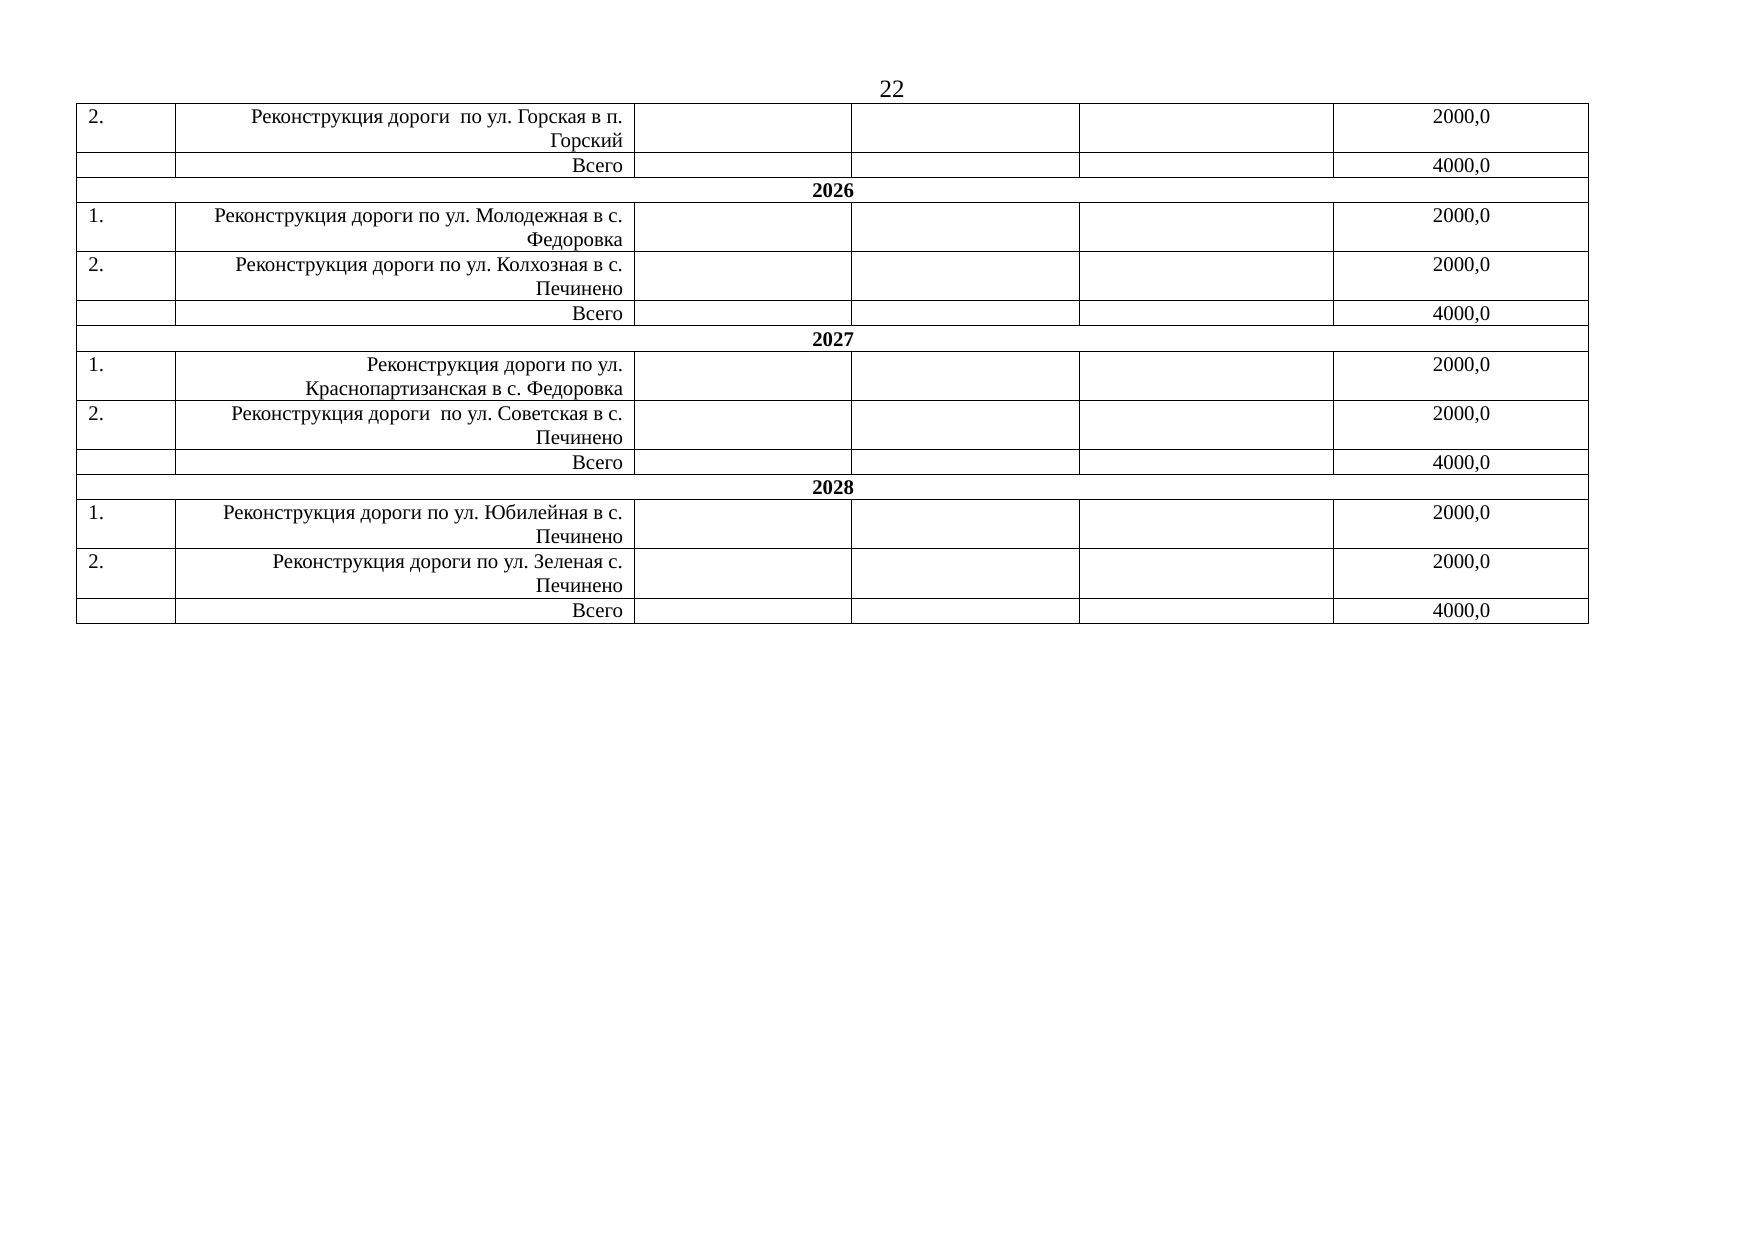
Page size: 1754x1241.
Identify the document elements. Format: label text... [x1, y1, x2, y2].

table_cell [1080, 500, 1333, 548]
table_cell 4000,0 [1334, 153, 1588, 177]
table_cell [852, 252, 1079, 300]
table_cell 2026 [77, 178, 1588, 202]
table_cell [1080, 549, 1333, 597]
table_cell 1. [77, 352, 175, 400]
table_header 2. [77, 104, 175, 152]
table_header 2000,0 [1334, 104, 1588, 152]
table_cell 4000,0 [1334, 450, 1588, 474]
table_cell [1080, 252, 1333, 300]
table_cell [1080, 599, 1333, 622]
table_cell 2000,0 [1334, 352, 1588, 400]
table_cell 4000,0 [1334, 599, 1588, 622]
table_cell [852, 301, 1079, 325]
table_cell [852, 450, 1079, 474]
table_cell [852, 599, 1079, 622]
table_cell Реконструкция дороги по ул. Советская в с. Печинено [176, 401, 634, 449]
table_cell [852, 203, 1079, 251]
table_cell 2000,0 [1334, 549, 1588, 597]
table_cell [1080, 153, 1333, 177]
table_cell 1. [77, 203, 175, 251]
table_cell [635, 549, 851, 597]
table_cell [1080, 352, 1333, 400]
table_cell [635, 599, 851, 622]
table_cell 2000,0 [1334, 500, 1588, 548]
table_cell 2000,0 [1334, 203, 1588, 251]
table_cell [635, 500, 851, 548]
table_cell 2. [77, 549, 175, 597]
table_cell [77, 599, 175, 622]
table_cell [1080, 450, 1333, 474]
table_cell 4000,0 [1334, 301, 1588, 325]
table_cell [852, 401, 1079, 449]
table_cell [635, 153, 851, 177]
table_header [852, 104, 1079, 152]
table_cell [635, 450, 851, 474]
table_header Реконструкция дороги по ул. Горская в п. Горский [176, 104, 634, 152]
table_cell [635, 301, 851, 325]
table_cell [1080, 301, 1333, 325]
table_cell [1080, 203, 1333, 251]
table_cell 1. [77, 500, 175, 548]
table_cell [635, 203, 851, 251]
table_cell Реконструкция дороги по ул. Колхозная в с. Печинено [176, 252, 634, 300]
table_cell 2000,0 [1334, 401, 1588, 449]
table_cell [852, 500, 1079, 548]
table_cell [77, 450, 175, 474]
table_cell 2000,0 [1334, 252, 1588, 300]
table_cell [852, 549, 1079, 597]
table_cell Всего [176, 301, 634, 325]
table_cell Всего [176, 599, 634, 622]
table_cell [1080, 401, 1333, 449]
table_cell Реконструкция дороги по ул. Молодежная в с. Федоровка [176, 203, 634, 251]
table_cell Всего [176, 153, 634, 177]
table_cell Реконструкция дороги по ул. Юбилейная в с. Печинено [176, 500, 634, 548]
table_cell [77, 153, 175, 177]
table_cell Всего [176, 450, 634, 474]
table_cell 2028 [77, 475, 1588, 499]
table_cell Реконструкция дороги по ул. Зеленая с. Печинено [176, 549, 634, 597]
table_cell [852, 153, 1079, 177]
table_cell 2027 [77, 326, 1588, 351]
table_cell 2. [77, 252, 175, 300]
table_header [1080, 104, 1333, 152]
table_cell [635, 252, 851, 300]
table_cell [635, 352, 851, 400]
table_header [635, 104, 851, 152]
table_cell [77, 301, 175, 325]
table_cell 2. [77, 401, 175, 449]
table_cell Реконструкция дороги по ул. Краснопартизанская в с. Федоровка [176, 352, 634, 400]
table_cell [635, 401, 851, 449]
table_cell [852, 352, 1079, 400]
